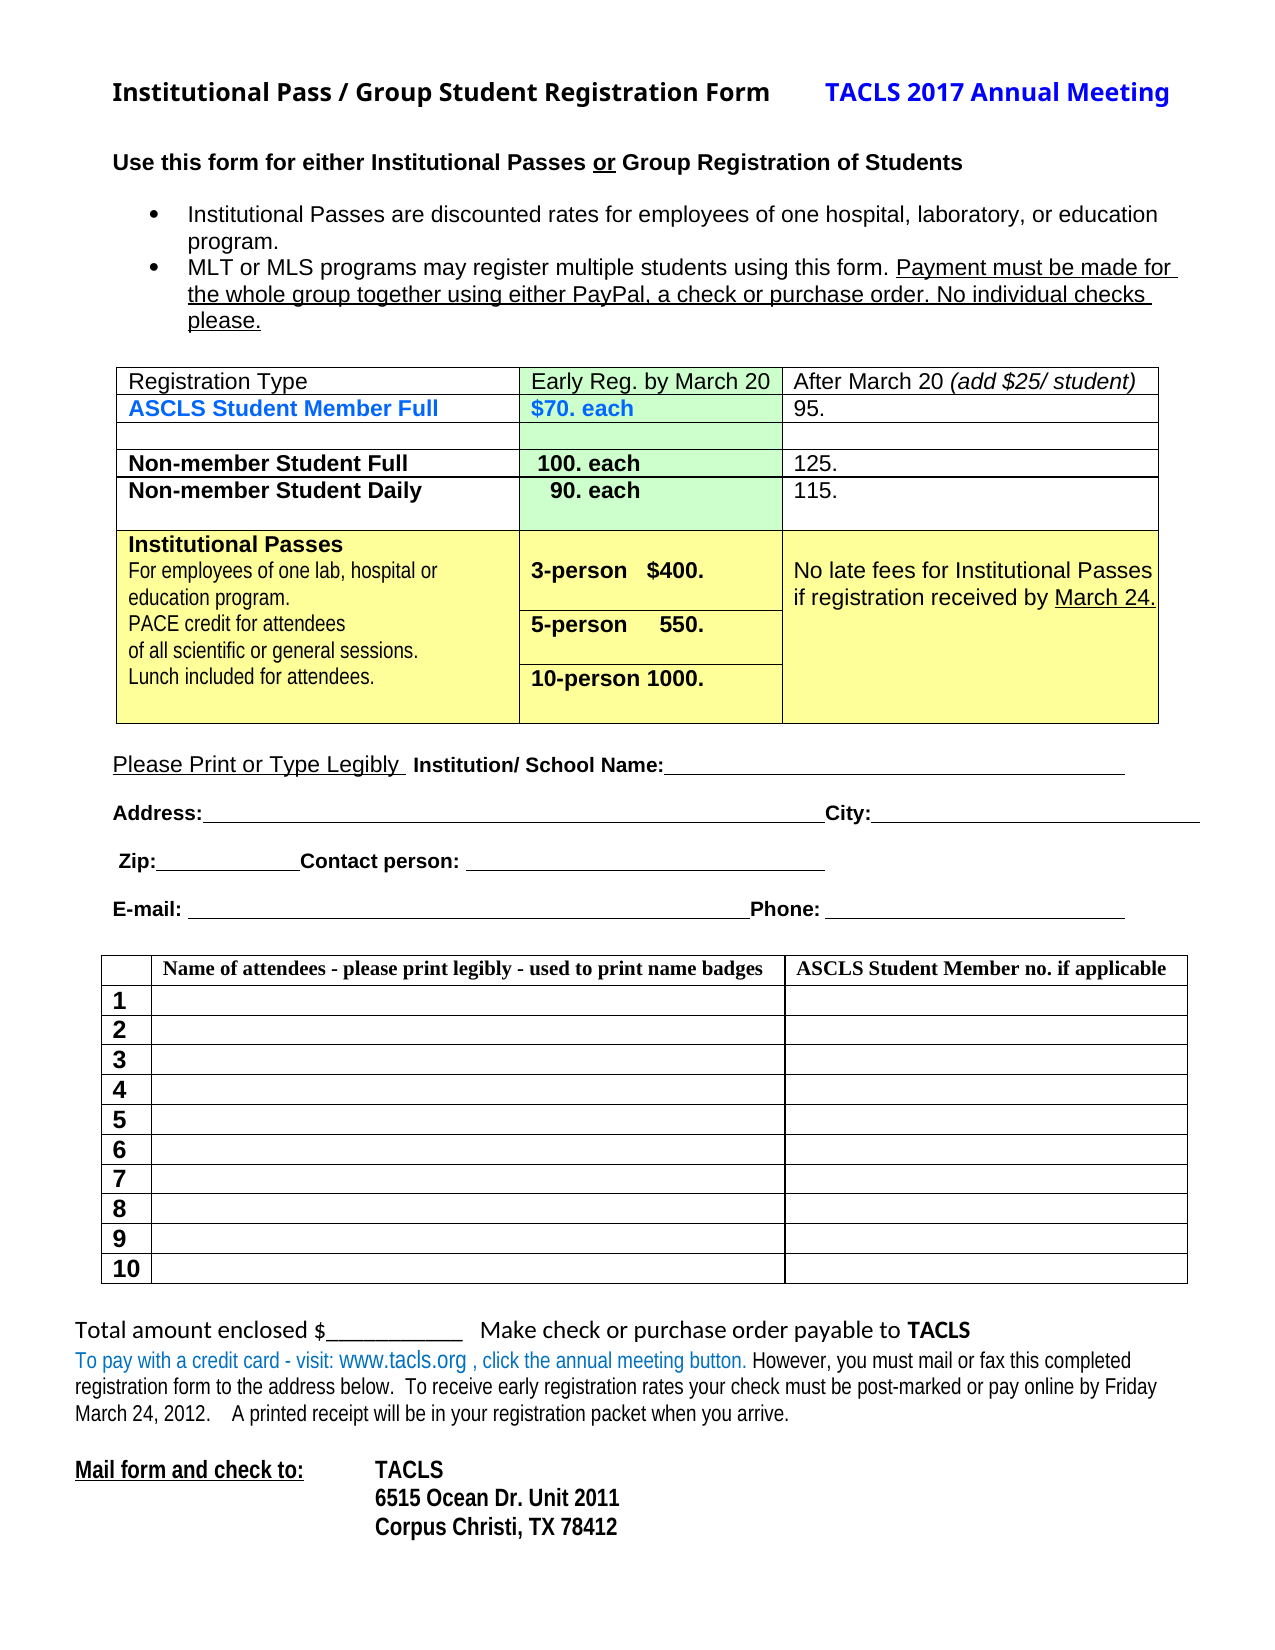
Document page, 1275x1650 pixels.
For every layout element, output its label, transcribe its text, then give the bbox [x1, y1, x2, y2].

table_cell 10-person 1000. [520, 665, 782, 723]
table_cell 3-person $400. [520, 531, 782, 610]
text Mail form and check to: TACLS [75, 1455, 1200, 1483]
table_header After March 20 (add $25/ student) [783, 368, 1158, 394]
table_cell Non-member Student Daily [117, 478, 519, 530]
table_cell [786, 1105, 1187, 1134]
table_cell [152, 1224, 784, 1253]
table_cell [786, 1045, 1187, 1074]
title Institutional Passes are discounted rates for employees of one hospital, laboratory, or education program. [150, 201, 1200, 254]
table_cell 100. each [520, 450, 782, 476]
table_cell 1 [102, 986, 151, 1014]
table_header ASCLS Student Member no. if applicable [786, 956, 1187, 985]
table_cell 5-person 550. [520, 611, 782, 664]
table_cell [786, 1075, 1187, 1104]
table_cell 125. [783, 450, 1158, 476]
text To pay with a credit card - visit: www.tacls.org , click the annual meeting button. However, you must mail or fax this completed registration form to the address below. To receive early registration rates your check must be post-marked or pay online by Friday March 24, 2012. A printed receipt will be in your registration packet when you arrive. [75, 1345, 1200, 1426]
table_cell [152, 1254, 784, 1283]
table_cell 5 [102, 1105, 151, 1134]
table_cell 7 [102, 1165, 151, 1193]
text Address: City: [112, 801, 1275, 825]
table_cell Non-member Student Full [117, 450, 519, 476]
title Institutional Pass / Group Student Registration Form TACLS 2017 Annual Meeting Use this form for either Institutional Passes or Group Registration of Students [112, 75, 1200, 175]
title MLT or MLS programs may register multiple students using this form. Payment must be made for the whole group together using either PayPal, a check or purchase order. No individual checks please. [150, 254, 1200, 333]
table_cell [152, 1105, 784, 1134]
table_cell 115. [783, 478, 1158, 530]
table_cell [786, 986, 1187, 1014]
table_cell [152, 1016, 784, 1044]
table_cell [152, 1045, 784, 1074]
table_cell [117, 423, 519, 449]
subtitle Please Print or Type Legibly Institution/ School Name: [112, 751, 1200, 777]
table_header Name of attendees - please print legibly - used to print name badges [152, 956, 784, 985]
text Zip: Contact person: [112, 849, 1275, 873]
table_cell Institutional Passes For employees of one lab, hospital or education program. PACE credit for attendees of all scientific or general sessions. Lunch included for attendees. [117, 531, 519, 723]
table_cell [786, 1016, 1187, 1044]
text E-mail: Phone: [112, 897, 1275, 955]
table_header [102, 956, 151, 985]
table_cell 4 [102, 1075, 151, 1104]
text Total amount enclosed $___________ Make check or purchase order payable to TACLS [75, 1314, 1200, 1345]
table_cell [152, 1075, 784, 1104]
table_cell 6 [102, 1135, 151, 1163]
table_cell No late fees for Institutional Passes if registration received by March 24. [783, 531, 1158, 723]
table_cell [152, 1165, 784, 1193]
table_cell 90. each [520, 478, 782, 530]
table_cell [152, 1135, 784, 1163]
text 6515 Ocean Dr. Unit 2011 [75, 1483, 1200, 1512]
table_cell 9 [102, 1224, 151, 1253]
table_cell [786, 1224, 1187, 1253]
table_cell [786, 1194, 1187, 1223]
table_cell [783, 423, 1158, 449]
table_cell 3 [102, 1045, 151, 1074]
table_header Registration Type [117, 368, 519, 394]
table_cell [520, 423, 782, 449]
table_cell 95. [783, 395, 1158, 422]
table_cell [786, 1135, 1187, 1163]
table_cell ASCLS Student Member Full [117, 395, 519, 422]
table_cell 10 [102, 1254, 151, 1283]
table_cell [152, 1194, 784, 1223]
table_cell [786, 1165, 1187, 1193]
table_cell [152, 986, 784, 1014]
table_header Early Reg. by March 20 [520, 368, 782, 394]
table_cell 8 [102, 1194, 151, 1223]
table_cell $70. each [520, 395, 782, 422]
table_cell 2 [102, 1016, 151, 1044]
text Corpus Christi, TX 78412 [75, 1512, 1200, 1541]
table_cell [786, 1254, 1187, 1283]
